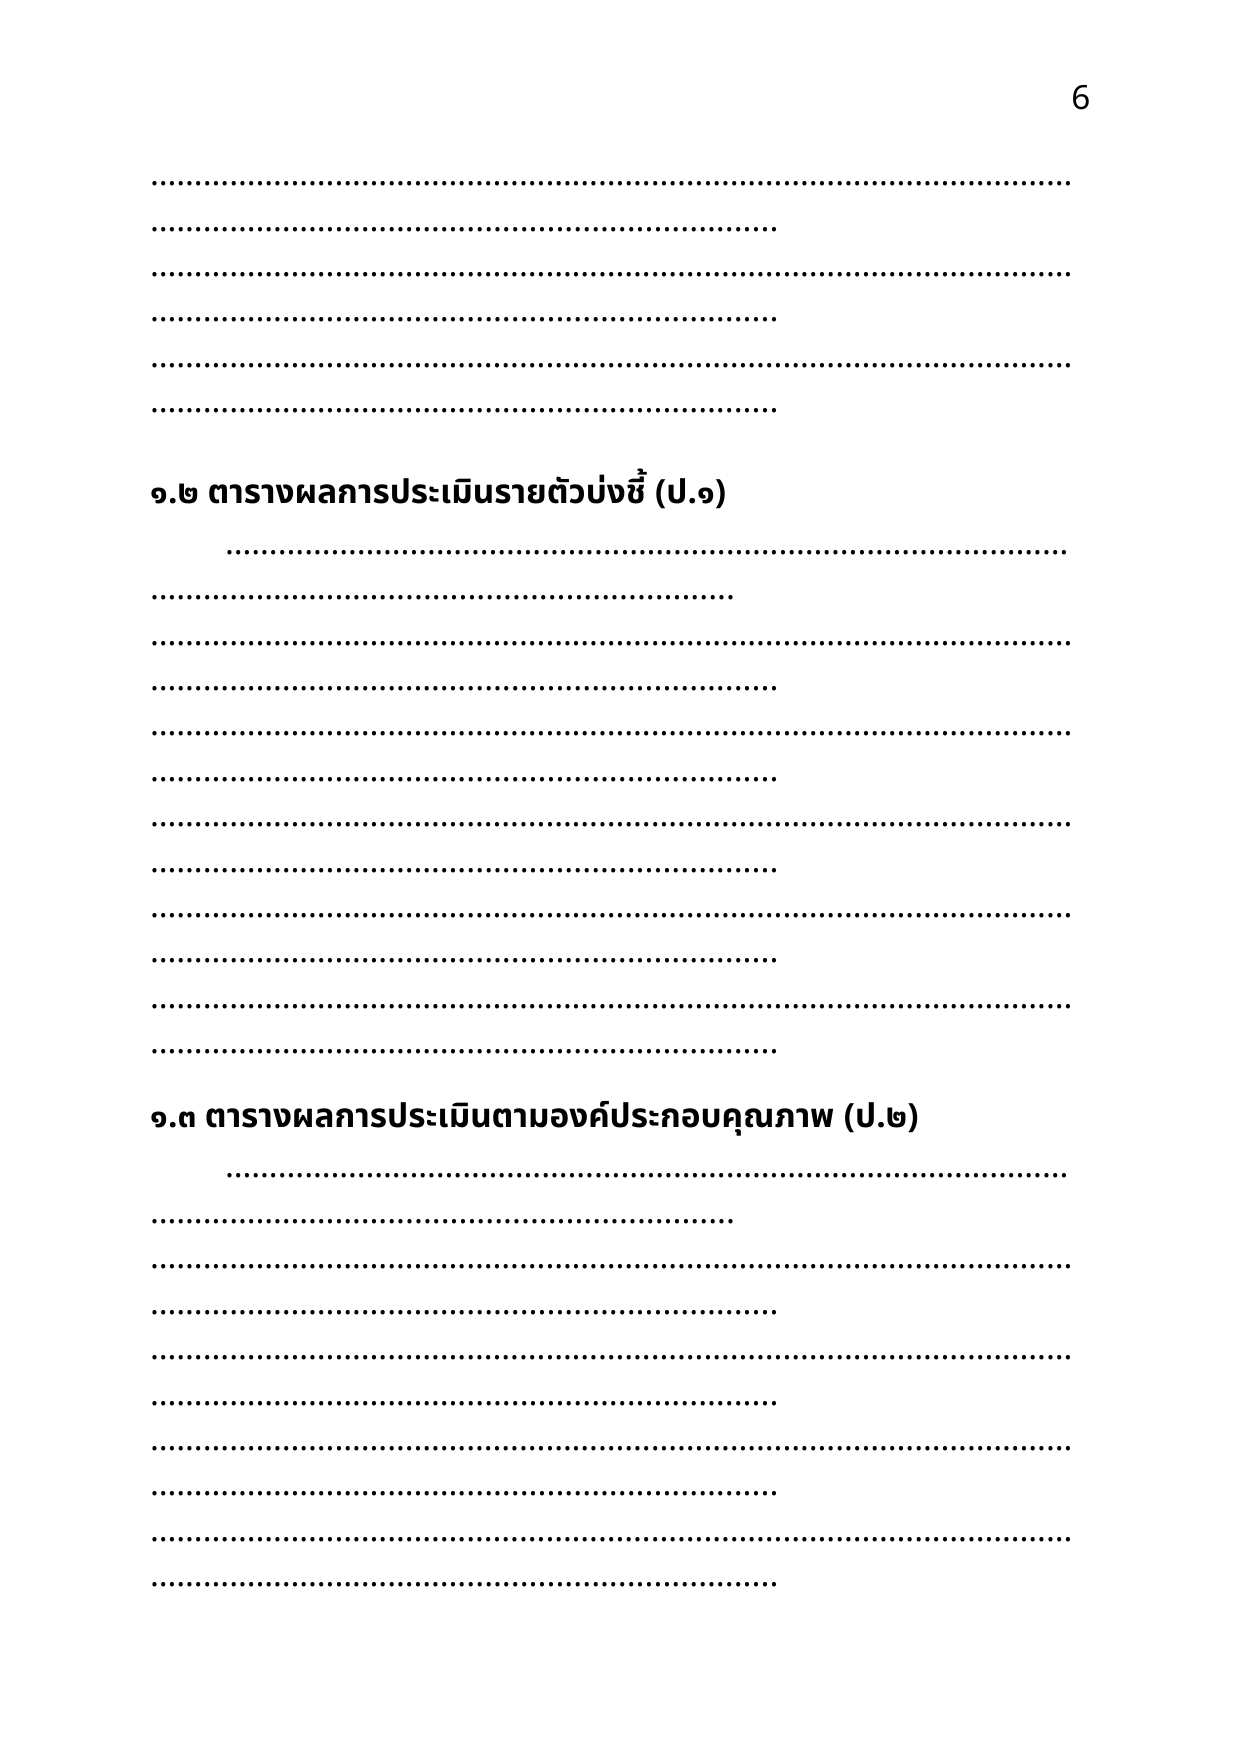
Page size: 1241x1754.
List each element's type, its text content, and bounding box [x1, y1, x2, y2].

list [150, 1415, 1090, 1506]
list ……………………………………………………………………………………………………………………………................................... [150, 700, 1090, 791]
list ……………………………………………………………………………………………………………………………................................... [150, 882, 1090, 973]
list ……………………………………………………………………………………………………………………………................................... [150, 1324, 1090, 1415]
list ……………………………………………………………………………………………………………………………................................... [150, 332, 1090, 422]
text ๑.๓ ตารางผลการประเมินตามองค์ประกอบคุณภาพ (ป.๒) [150, 1092, 1090, 1142]
text ๑.๒ ตารางผลการประเมินรายตัวบ่งชี้ (ป.๑) [150, 468, 1090, 518]
list ……………………………………………………………………………………………………………....................................... [150, 1142, 1090, 1233]
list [150, 241, 1090, 332]
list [150, 150, 1090, 241]
list ……………………………………………………………………………………………………………………………................................... [150, 609, 1090, 700]
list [150, 1506, 1090, 1596]
list ……………………………………………………………………………………………………………………………................................... [150, 791, 1090, 882]
list ……………………………………………………………………………………………………………………………................................... [150, 973, 1090, 1063]
list ……………………………………………………………………………………………………………....................................... [150, 518, 1090, 609]
list ……………………………………………………………………………………………………………………………................................... [150, 1233, 1090, 1324]
